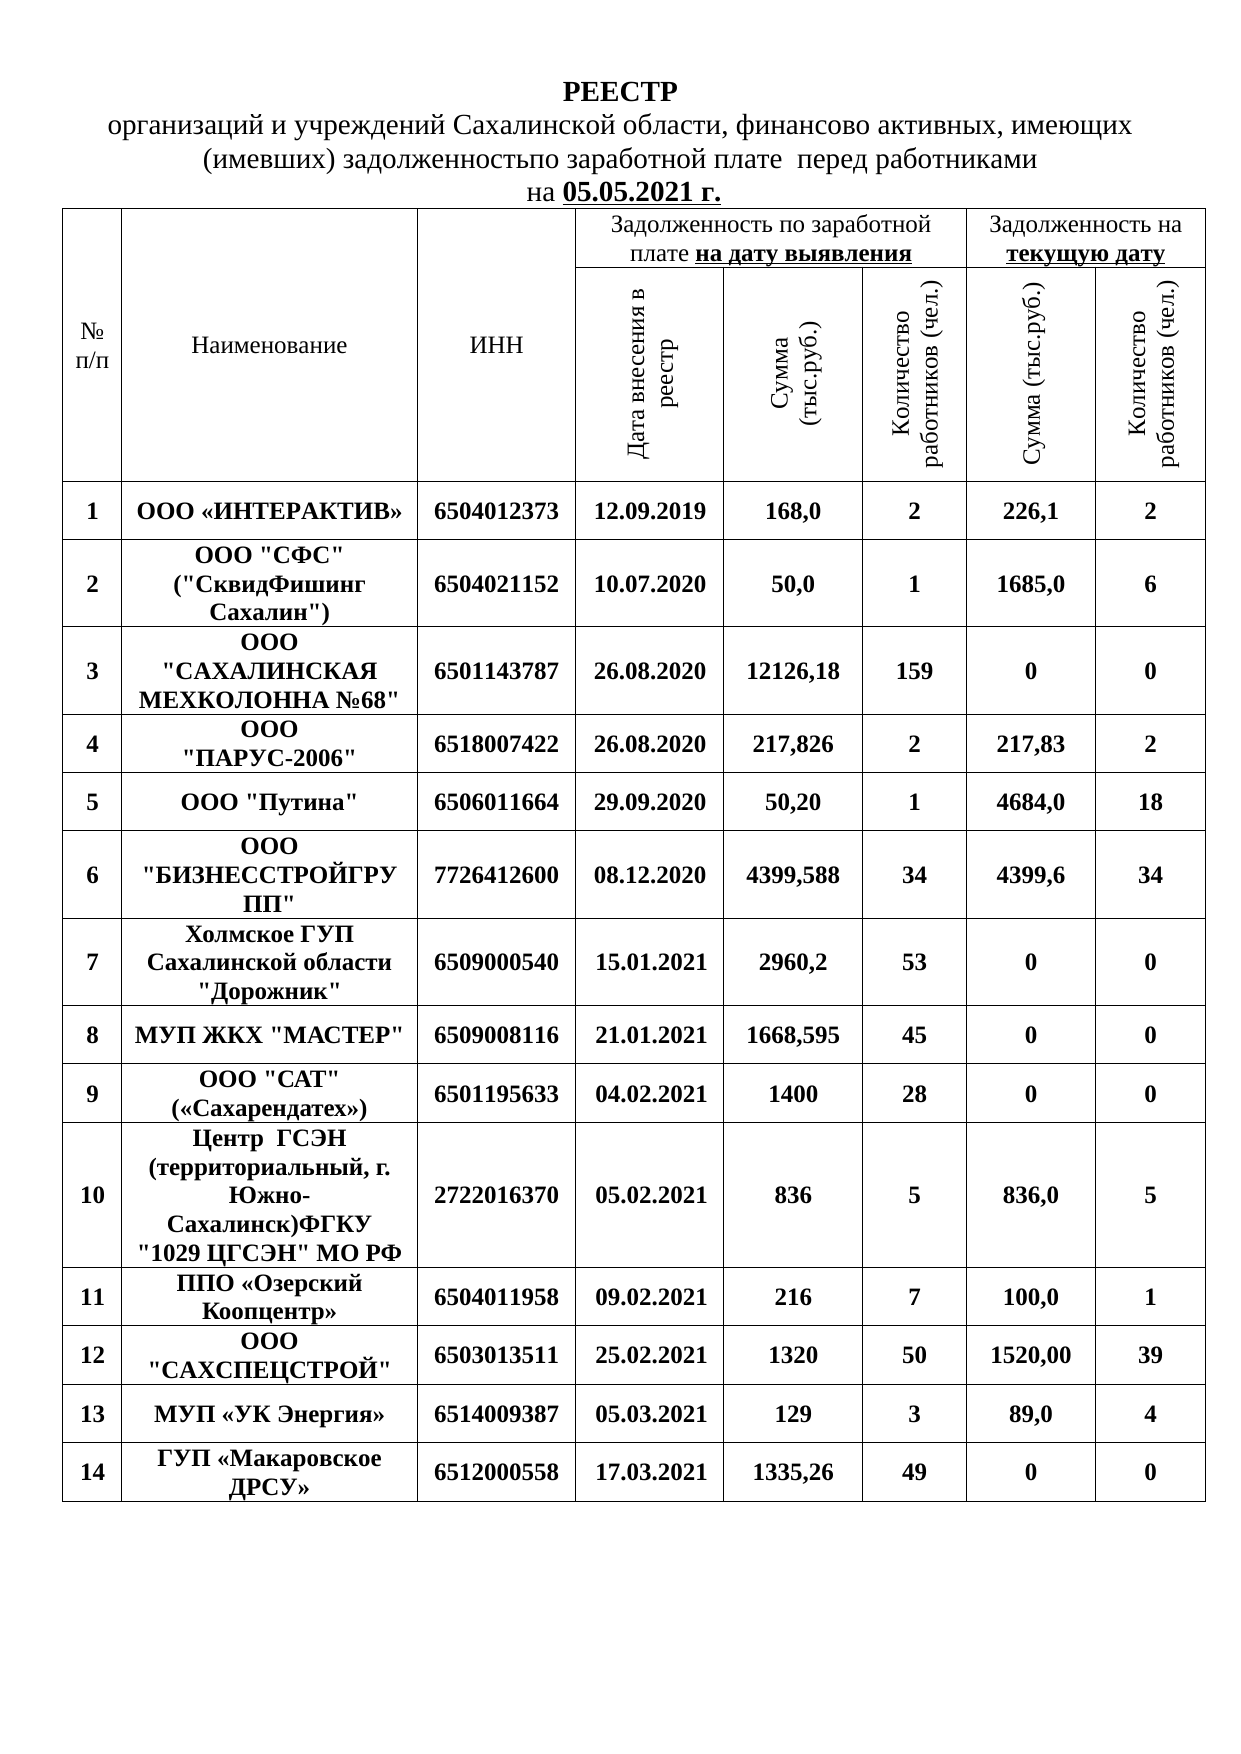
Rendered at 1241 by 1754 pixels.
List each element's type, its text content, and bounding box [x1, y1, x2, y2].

table_cell 0 [967, 1064, 1095, 1122]
table_cell 05.03.2021 [576, 1385, 723, 1442]
table_cell 6509008116 [418, 1006, 575, 1063]
table_cell 12.09.2019 [576, 482, 723, 539]
table_cell Количество работников (чел.) [863, 268, 966, 481]
table_cell 9 [63, 1064, 121, 1122]
table_cell 1520,00 [967, 1326, 1095, 1384]
table_cell 4399,588 [724, 831, 862, 918]
table_cell 0 [1096, 1443, 1205, 1501]
table_cell 6503013511 [418, 1326, 575, 1384]
table_cell ООО "Путина" [122, 773, 417, 830]
table_cell 4684,0 [967, 773, 1095, 830]
text на 05.05.2021 г. [74, 174, 1166, 208]
table_cell 2 [863, 482, 966, 539]
table_cell 6504011958 [418, 1268, 575, 1325]
table_cell 6514009387 [418, 1385, 575, 1442]
table_cell 1320 [724, 1326, 862, 1384]
table_cell 15.01.2021 [576, 919, 723, 1005]
table_cell 28 [863, 1064, 966, 1122]
table_cell 217,83 [967, 715, 1095, 772]
table_cell 1 [863, 773, 966, 830]
table_cell 5 [63, 773, 121, 830]
table_cell 6504021152 [418, 540, 575, 626]
table_cell 4 [1096, 1385, 1205, 1442]
table_cell 2722016370 [418, 1123, 575, 1267]
text организаций и учреждений Сахалинской области, финансово активных, имеющих (имевших) задолженностьпо заработной плате перед работниками [74, 107, 1166, 174]
table_cell 6504012373 [418, 482, 575, 539]
table_cell 226,1 [967, 482, 1095, 539]
table_cell 14 [63, 1443, 121, 1501]
table_cell 0 [967, 919, 1095, 1005]
table_cell 11 [63, 1268, 121, 1325]
table_cell МУП ЖКХ "МАСТЕР" [122, 1006, 417, 1063]
table_cell 53 [863, 919, 966, 1005]
table_cell 25.02.2021 [576, 1326, 723, 1384]
table_cell 0 [1096, 1064, 1205, 1122]
table_cell 6506011664 [418, 773, 575, 830]
table_cell ООО «ИНТЕРАКТИВ» [122, 482, 417, 539]
table_cell ООО "САХСПЕЦСТРОЙ" [122, 1326, 417, 1384]
table_cell 3 [63, 627, 121, 713]
table_cell 0 [967, 1443, 1095, 1501]
table_cell ООО "САХАЛИНСКАЯ МЕХКОЛОННА №68" [122, 627, 417, 713]
table_cell 17.03.2021 [576, 1443, 723, 1501]
table_cell 0 [967, 1006, 1095, 1063]
table_cell 0 [1096, 1006, 1205, 1063]
table_cell Сумма (тыс.руб.) [967, 268, 1095, 481]
table_cell 29.09.2020 [576, 773, 723, 830]
table_cell 08.12.2020 [576, 831, 723, 918]
table_cell 100,0 [967, 1268, 1095, 1325]
table_header Наименование [122, 209, 417, 481]
table_header № п/п [63, 209, 121, 481]
table_cell 49 [863, 1443, 966, 1501]
table_cell 0 [1096, 627, 1205, 713]
table_cell 26.08.2020 [576, 627, 723, 713]
table_cell 13 [63, 1385, 121, 1442]
table_cell Центр ГСЭН (территориальный, г. Южно-Сахалинск)ФГКУ "1029 ЦГСЭН" МО РФ [122, 1123, 417, 1267]
table_cell 836,0 [967, 1123, 1095, 1267]
text РЕЕСТР [74, 74, 1166, 107]
table_cell 6501143787 [418, 627, 575, 713]
table_cell 6509000540 [418, 919, 575, 1005]
table_cell 0 [1096, 919, 1205, 1005]
table_cell 12126,18 [724, 627, 862, 713]
table_cell 34 [863, 831, 966, 918]
table_cell 159 [863, 627, 966, 713]
table_header ИНН [418, 209, 575, 481]
table_cell 2 [63, 540, 121, 626]
table_cell 89,0 [967, 1385, 1095, 1442]
table_cell 836 [724, 1123, 862, 1267]
table_cell 50,0 [724, 540, 862, 626]
table_cell 1685,0 [967, 540, 1095, 626]
table_cell 21.01.2021 [576, 1006, 723, 1063]
table_cell 216 [724, 1268, 862, 1325]
table_cell 1668,595 [724, 1006, 862, 1063]
table_cell 05.02.2021 [576, 1123, 723, 1267]
table_cell 217,826 [724, 715, 862, 772]
table_cell 1400 [724, 1064, 862, 1122]
table_cell 3 [863, 1385, 966, 1442]
table_header Задолженность по заработной плате на дату выявления [576, 209, 966, 267]
table_cell 6518007422 [418, 715, 575, 772]
table_cell 7 [863, 1268, 966, 1325]
table_cell 1 [63, 482, 121, 539]
table_cell Сумма (тыс.руб.) [724, 268, 862, 481]
table_cell 6512000558 [418, 1443, 575, 1501]
table_cell 39 [1096, 1326, 1205, 1384]
table_cell 50,20 [724, 773, 862, 830]
table_cell ППО «Озерский Коопцентр» [122, 1268, 417, 1325]
table_cell 5 [1096, 1123, 1205, 1267]
table_cell 4399,6 [967, 831, 1095, 918]
table_cell 2 [863, 715, 966, 772]
table_cell 09.02.2021 [576, 1268, 723, 1325]
table_cell МУП «УК Энергия» [122, 1385, 417, 1442]
table_cell 26.08.2020 [576, 715, 723, 772]
table_cell 5 [863, 1123, 966, 1267]
table_cell 4 [63, 715, 121, 772]
table_cell 1 [1096, 1268, 1205, 1325]
table_cell 6501195633 [418, 1064, 575, 1122]
table_cell 04.02.2021 [576, 1064, 723, 1122]
table_cell 7726412600 [418, 831, 575, 918]
table_cell 168,0 [724, 482, 862, 539]
table_cell 6 [1096, 540, 1205, 626]
table_cell 6 [63, 831, 121, 918]
table_cell 34 [1096, 831, 1205, 918]
table_cell ГУП «Макаровское ДРСУ» [122, 1443, 417, 1501]
table_cell ООО "ПАРУС-2006" [122, 715, 417, 772]
table_cell 1335,26 [724, 1443, 862, 1501]
table_cell ООО "СФС" ("СквидФишинг Сахалин") [122, 540, 417, 626]
table_cell 45 [863, 1006, 966, 1063]
table_cell Холмское ГУП Сахалинской области "Дорожник" [122, 919, 417, 1005]
table_cell 129 [724, 1385, 862, 1442]
table_cell 1 [863, 540, 966, 626]
table_cell 0 [967, 627, 1095, 713]
table_cell 8 [63, 1006, 121, 1063]
table_cell 2 [1096, 482, 1205, 539]
table_cell Количество работников (чел.) [1096, 268, 1205, 481]
table_cell ООО "БИЗНЕССТРОЙГРУПП" [122, 831, 417, 918]
table_cell 10 [63, 1123, 121, 1267]
table_cell 2960,2 [724, 919, 862, 1005]
table_header Задолженность на текущую дату [967, 209, 1205, 267]
table_cell 7 [63, 919, 121, 1005]
table_cell 50 [863, 1326, 966, 1384]
table_cell 12 [63, 1326, 121, 1384]
table_cell 2 [1096, 715, 1205, 772]
table_cell Дата внесения в реестр [576, 268, 723, 481]
table_cell ООО "САТ" («Сахарендатех») [122, 1064, 417, 1122]
table_cell 18 [1096, 773, 1205, 830]
table_cell 10.07.2020 [576, 540, 723, 626]
